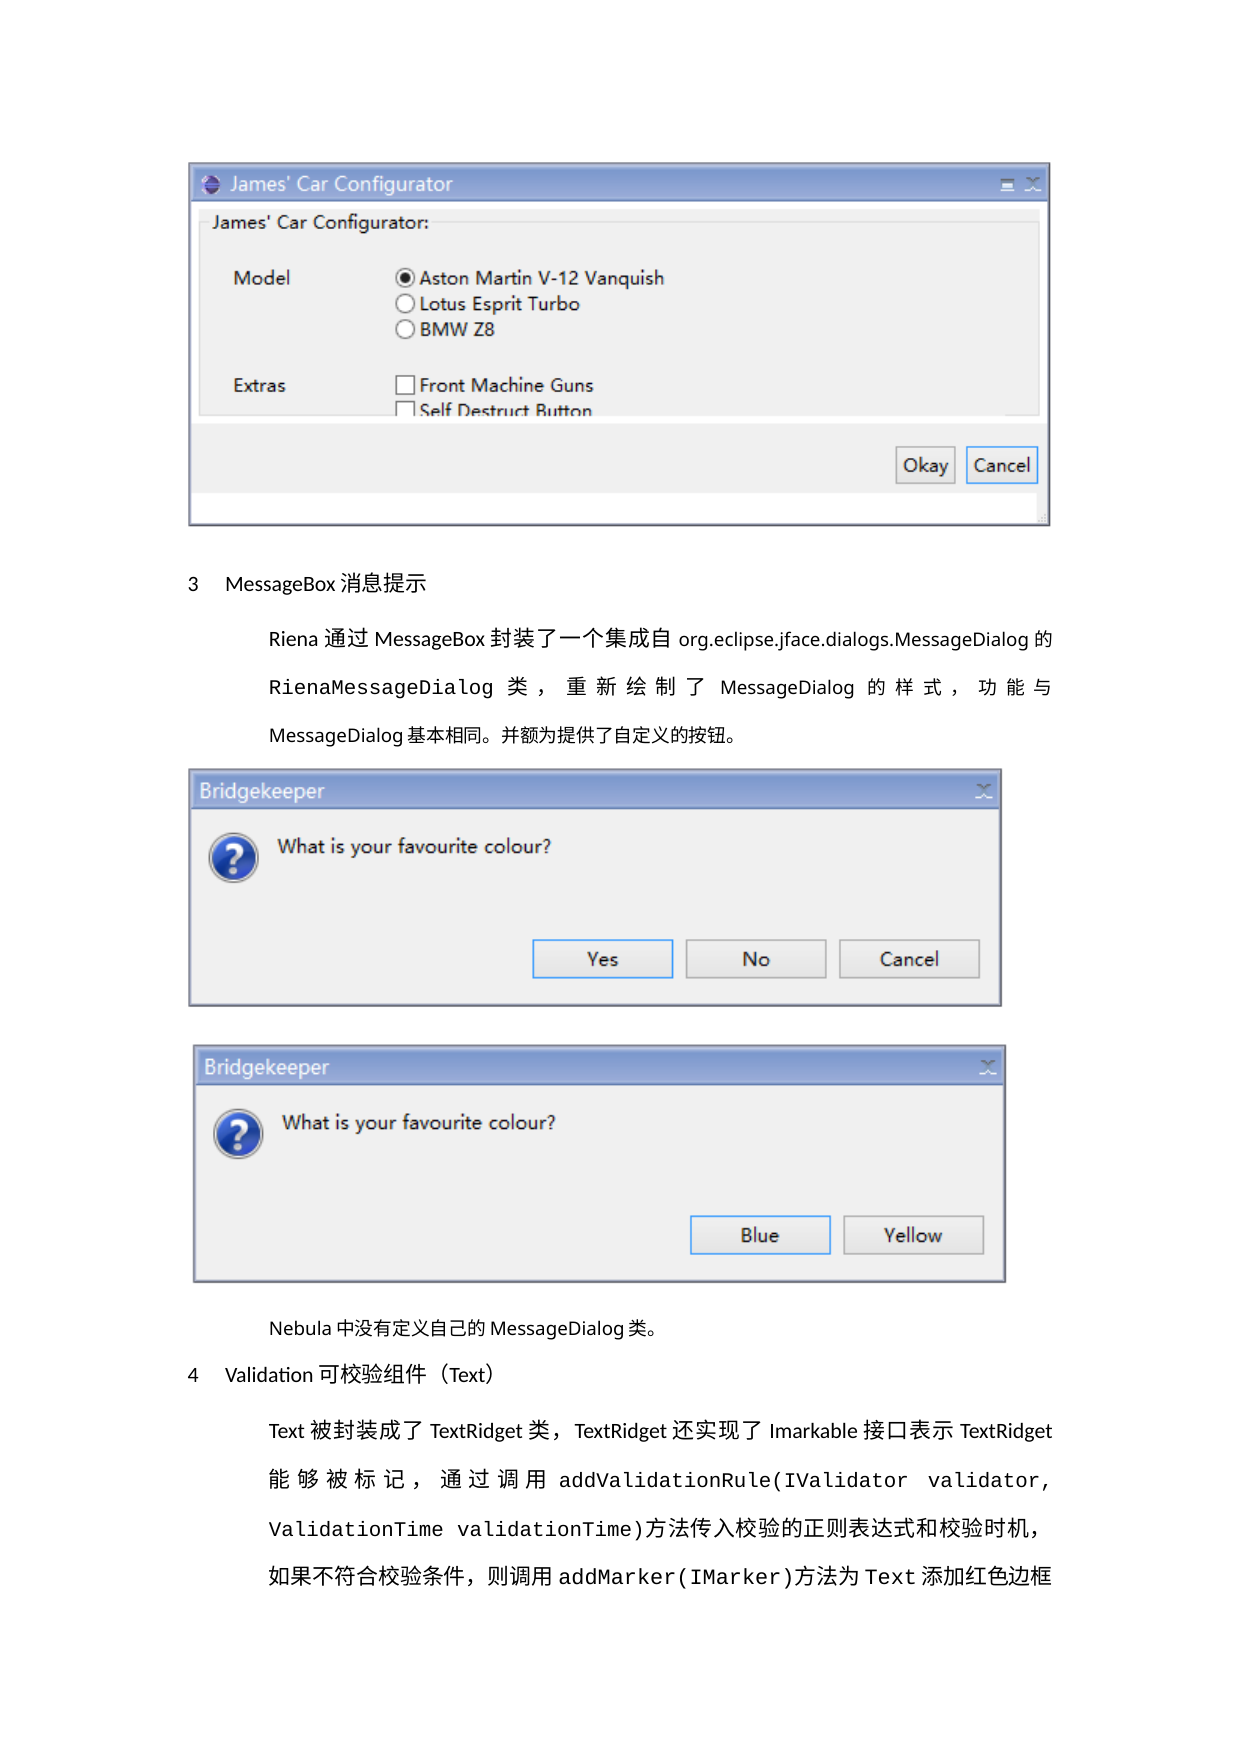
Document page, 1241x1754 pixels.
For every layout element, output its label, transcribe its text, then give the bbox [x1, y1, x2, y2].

picture [187, 162, 1052, 528]
picture [187, 1037, 1011, 1291]
subtitle MessageBox消息提示 [187, 565, 1053, 598]
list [269, 1413, 1053, 1591]
list Nebula中没有定义自己的MessageDialog类。 [269, 1311, 1053, 1343]
picture [187, 764, 1010, 1018]
list Riena通过MessageBox封装了一个集成自org.eclipse.jface.dialogs.MessageDialog的RienaMessageDialog类，重新绘制了MessageDialog的样式，功能与MessageDialog基本相同。并额为提供了自定义的按钮。 [269, 621, 1053, 751]
subtitle Validation可校验组件（Text） [187, 1357, 1053, 1389]
